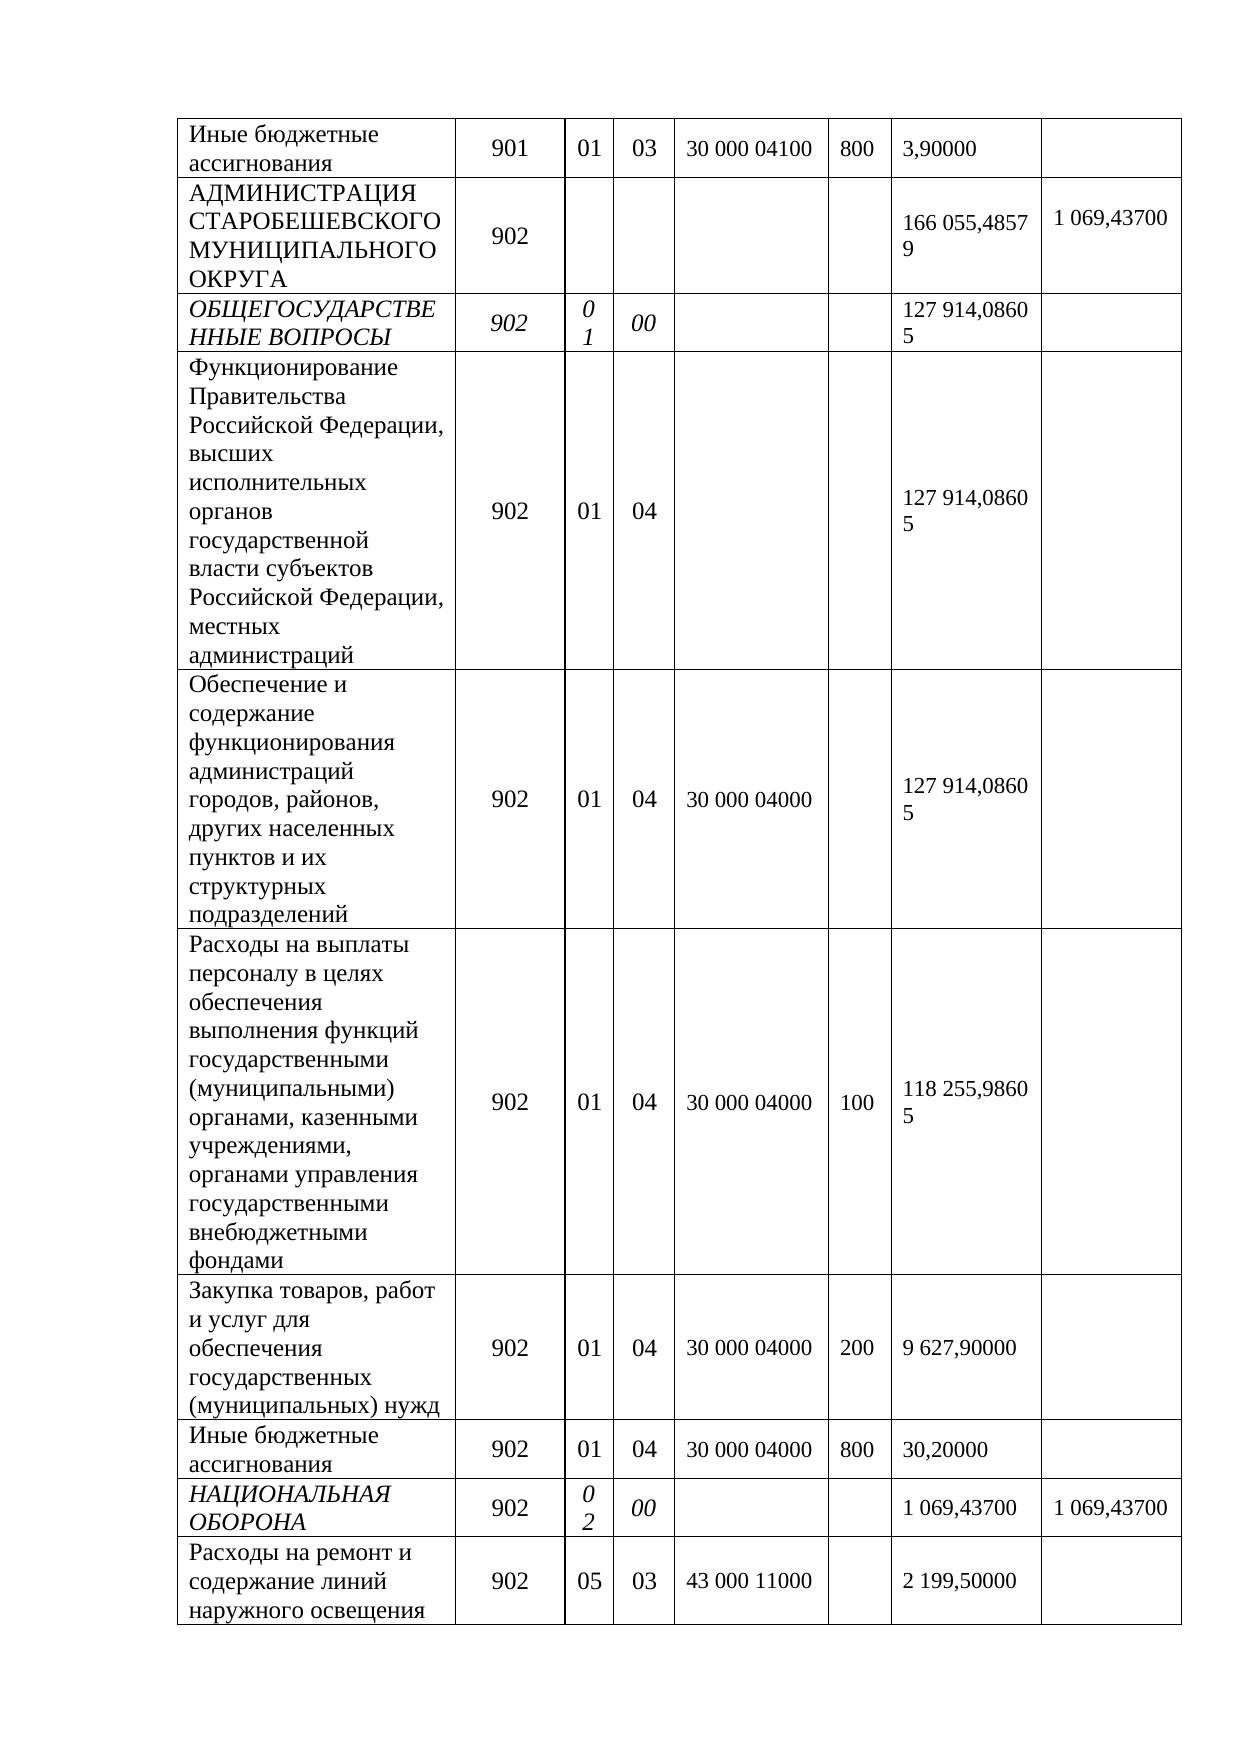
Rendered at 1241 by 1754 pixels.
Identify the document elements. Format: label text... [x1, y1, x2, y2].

table_cell Закупка товаров, работ и услуг для обеспечения государственных (муниципальных) нужд [178, 1275, 455, 1419]
table_cell 30 000 04000 [675, 929, 828, 1274]
table_cell 127 914,08605 [892, 352, 1041, 668]
table_cell Расходы на выплаты персоналу в целях обеспечения выполнения функций государственными (муниципальными) органами, казенными учреждениями, органами управления государственными внебюджетными фондами [178, 929, 455, 1274]
table_header 901 [456, 119, 564, 177]
table_cell [675, 178, 828, 293]
table_cell [675, 294, 828, 351]
table_cell 01 [566, 1420, 613, 1478]
table_cell 1 069,43700 [1042, 178, 1181, 293]
table_cell 902 [456, 294, 564, 351]
table_header Иные бюджетные ассигнования [178, 119, 455, 177]
table_cell 30 000 04000 [675, 670, 828, 928]
table_cell ОБЩЕГОСУДАРСТВЕННЫЕ ВОПРОСЫ [178, 294, 455, 351]
table_cell 902 [456, 352, 564, 668]
table_cell 100 [829, 929, 891, 1274]
table_header 03 [614, 119, 674, 177]
table_cell 02 [566, 1479, 613, 1536]
table_cell 118 255,98605 [892, 929, 1041, 1274]
table_cell 902 [456, 1537, 564, 1623]
table_cell 01 [566, 294, 613, 351]
table_cell [1042, 929, 1181, 1274]
table_cell 902 [456, 1479, 564, 1536]
table_cell 01 [566, 352, 613, 668]
table_cell 04 [614, 1275, 674, 1419]
table_cell 05 [566, 1537, 613, 1623]
table_cell Расходы на ремонт и содержание линий наружного освещения [178, 1537, 455, 1623]
table_cell АДМИНИСТРАЦИЯ СТАРОБЕШЕВСКОГО МУНИЦИПАЛЬНОГО ОКРУГА [178, 178, 455, 293]
table_cell 04 [614, 670, 674, 928]
table_header [1042, 119, 1181, 177]
table_header 800 [829, 119, 891, 177]
table_cell НАЦИОНАЛЬНАЯ ОБОРОНА [178, 1479, 455, 1536]
table_cell 902 [456, 178, 564, 293]
table_cell 01 [566, 670, 613, 928]
table_cell [566, 178, 613, 293]
table_cell 03 [614, 1537, 674, 1623]
table_cell 04 [614, 1420, 674, 1478]
table_cell Обеспечение и содержание функционирования администраций городов, районов, других населенных пунктов и их структурных подразделений [178, 670, 455, 928]
table_cell 166 055,48579 [892, 178, 1041, 293]
table_header 01 [566, 119, 613, 177]
table_cell 30,20000 [892, 1420, 1041, 1478]
table_cell [829, 294, 891, 351]
table_cell [829, 352, 891, 668]
table_cell [614, 178, 674, 293]
table_cell [1042, 1275, 1181, 1419]
table_cell 902 [456, 929, 564, 1274]
table_cell [829, 1537, 891, 1623]
table_header 30 000 04100 [675, 119, 828, 177]
table_cell 00 [614, 1479, 674, 1536]
table_cell 127 914,08605 [892, 294, 1041, 351]
table_cell [829, 1479, 891, 1536]
table_cell 902 [456, 1275, 564, 1419]
table_cell [829, 178, 891, 293]
table_cell 902 [456, 1420, 564, 1478]
table_cell 30 000 04000 [675, 1420, 828, 1478]
table_header 3,90000 [892, 119, 1041, 177]
table_cell 1 069,43700 [1042, 1479, 1181, 1536]
table_cell 200 [829, 1275, 891, 1419]
table_cell [829, 670, 891, 928]
table_cell [675, 1479, 828, 1536]
table_cell [1042, 1537, 1181, 1623]
table_cell 04 [614, 929, 674, 1274]
table_cell [1042, 1420, 1181, 1478]
table_cell [1042, 294, 1181, 351]
table_cell 01 [566, 1275, 613, 1419]
table_cell [1042, 352, 1181, 668]
table_cell Иные бюджетные ассигнования [178, 1420, 455, 1478]
table_cell [675, 352, 828, 668]
table_cell 30 000 04000 [675, 1275, 828, 1419]
table_cell 00 [614, 294, 674, 351]
table_cell 01 [566, 929, 613, 1274]
table_cell 902 [456, 670, 564, 928]
table_cell 9 627,90000 [892, 1275, 1041, 1419]
table_cell 2 199,50000 [892, 1537, 1041, 1623]
table_cell 127 914,08605 [892, 670, 1041, 928]
table_cell 800 [829, 1420, 891, 1478]
table_cell [1042, 670, 1181, 928]
table_cell 1 069,43700 [892, 1479, 1041, 1536]
table_cell 43 000 11000 [675, 1537, 828, 1623]
table_cell 04 [614, 352, 674, 668]
table_cell Функционирование Правительства Российской Федерации, высших исполнительных органов государственной власти субъектов Российской Федерации, местных администраций [178, 352, 455, 668]
